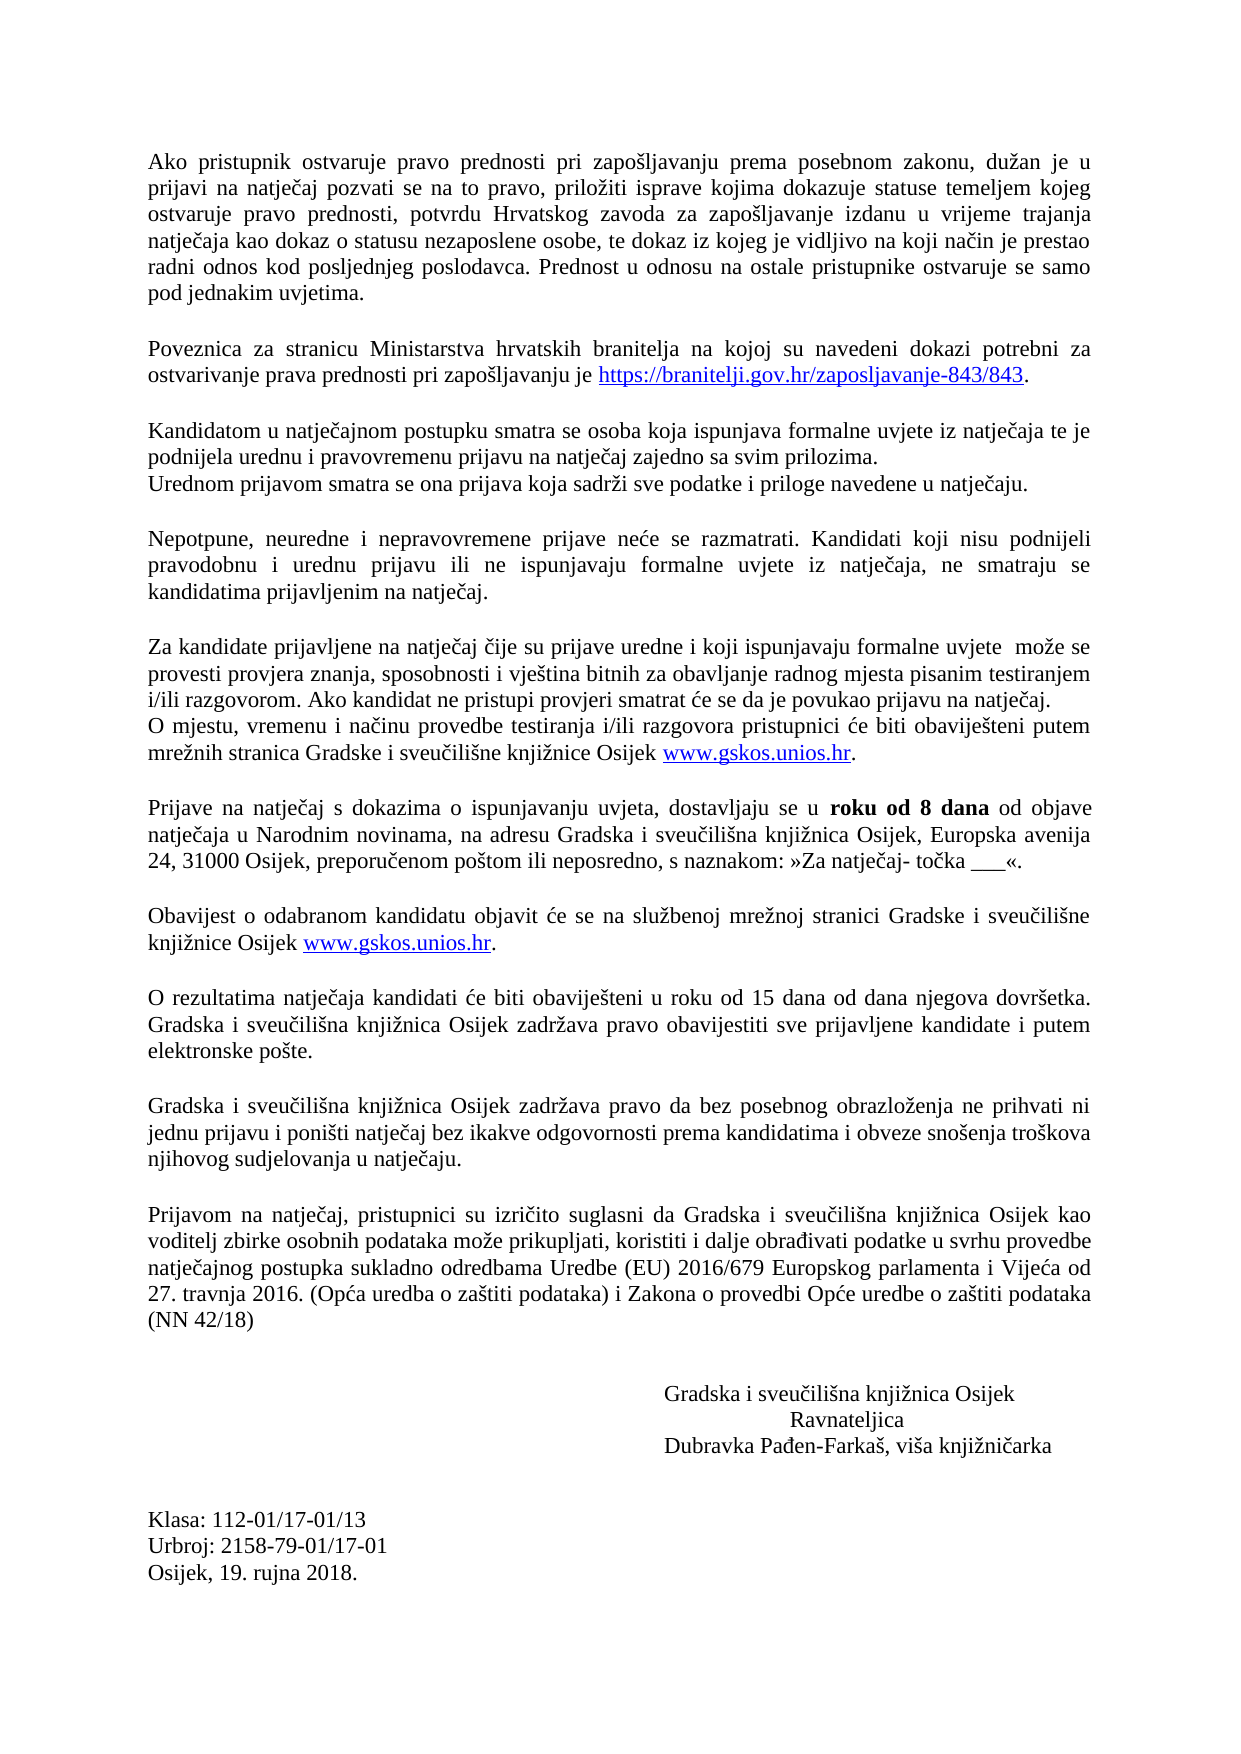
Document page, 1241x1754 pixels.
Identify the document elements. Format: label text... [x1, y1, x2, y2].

text Poveznica za stranicu Ministarstva hrvatskih branitelja na kojoj su navedeni dokazi potrebni za ostvarivanje prava prednosti pri zapošljavanju je https://branitelji.gov.hr/zaposljavanje-843/843. [148, 335, 1092, 388]
text Ravnateljica [148, 1406, 1092, 1432]
text Prijave na natječaj s dokazima o ispunjavanju uvjeta, dostavljaju se u roku od 8 dana od objave natječaja u Narodnim novinama, na adresu Gradska i sveučilišna knjižnica Osijek, Europska avenija 24, 31000 Osijek, preporučenom poštom ili neposredno, s naznakom: »Za natječaj- točka ___«. [148, 794, 1092, 873]
text Kandidatom u natječajnom postupku smatra se osoba koja ispunjava formalne uvjete iz natječaja te je podnijela urednu i pravovremenu prijavu na natječaj zajedno sa svim prilozima. [148, 417, 1092, 469]
text Osijek, 19. rujna 2018. [148, 1559, 1092, 1585]
text Urednom prijavom smatra se ona prijava koja sadrži sve podatke i priloge navedene u natječaju. [148, 469, 1092, 496]
text Urbroj: 2158-79-01/17-01 [148, 1532, 1092, 1559]
text Dubravka Pađen-Farkaš, viša knjižničarka [148, 1432, 1092, 1459]
text Prijavom na natječaj, pristupnici su izričito suglasni da Gradska i sveučilišna knjižnica Osijek kao voditelj zbirke osobnih podataka može prikupljati, koristiti i dalje obrađivati podatke u svrhu provedbe natječajnog postupka sukladno odredbama Uredbe (EU) 2016/679 Europskog parlamenta i Vijeća od 27. travnja 2016. (Opća uredba o zaštiti podataka) i Zakona o provedbi Opće uredbe o zaštiti podataka (NN 42/18) [148, 1201, 1092, 1333]
text Nepotpune, neuredne i nepravovremene prijave neće se razmatrati. Kandidati koji nisu podnijeli pravodobnu i urednu prijavu ili ne ispunjavaju formalne uvjete iz natječaja, ne smatraju se kandidatima prijavljenim na natječaj. [148, 525, 1092, 604]
text Gradska i sveučilišna knjižnica Osijek zadržava pravo da bez posebnog obrazloženja ne prihvati ni jednu prijavu i poništi natječaj bez ikakve odgovornosti prema kandidatima i obveze snošenja troškova njihovog sudjelovanja u natječaju. [148, 1093, 1092, 1172]
text O rezultatima natječaja kandidati će biti obaviješteni u roku od 15 dana od dana njegova dovršetka. Gradska i sveučilišna knjižnica Osijek zadržava pravo obavijestiti sve prijavljene kandidate i putem elektronske pošte. [148, 984, 1092, 1063]
text Za kandidate prijavljene na natječaj čije su prijave uredne i koji ispunjavaju formalne uvjete može se provesti provjera znanja, sposobnosti i vještina bitnih za obavljanje radnog mjesta pisanim testiranjem i/ili razgovorom. Ako kandidat ne pristupi provjeri smatrat će se da je povukao prijavu na natječaj. [148, 633, 1092, 712]
text Obavijest o odabranom kandidatu objavit će se na službenoj mrežnoj stranici Gradske i sveučilišne knjižnice Osijek www.gskos.unios.hr. [148, 902, 1092, 955]
text Gradska i sveučilišna knjižnica Osijek [590, 1380, 1092, 1406]
text O mjestu, vremenu i načinu provedbe testiranja i/ili razgovora pristupnici će biti obaviješteni putem mrežnih stranica Gradske i sveučilišne knjižnice Osijek www.gskos.unios.hr. [148, 712, 1092, 765]
text Klasa: 112-01/17-01/13 [148, 1506, 1092, 1532]
text Ako pristupnik ostvaruje pravo prednosti pri zapošljavanju prema posebnom zakonu, dužan je u prijavi na natječaj pozvati se na to pravo, priložiti isprave kojima dokazuje statuse temeljem kojeg ostvaruje pravo prednosti, potvrdu Hrvatskog zavoda za zapošljavanje izdanu u vrijeme trajanja natječaja kao dokaz o statusu nezaposlene osobe, te dokaz iz kojeg je vidljivo na koji način je prestao radni odnos kod posljednjeg poslodavca. Prednost u odnosu na ostale pristupnike ostvaruje se samo pod jednakim uvjetima. [148, 148, 1092, 306]
